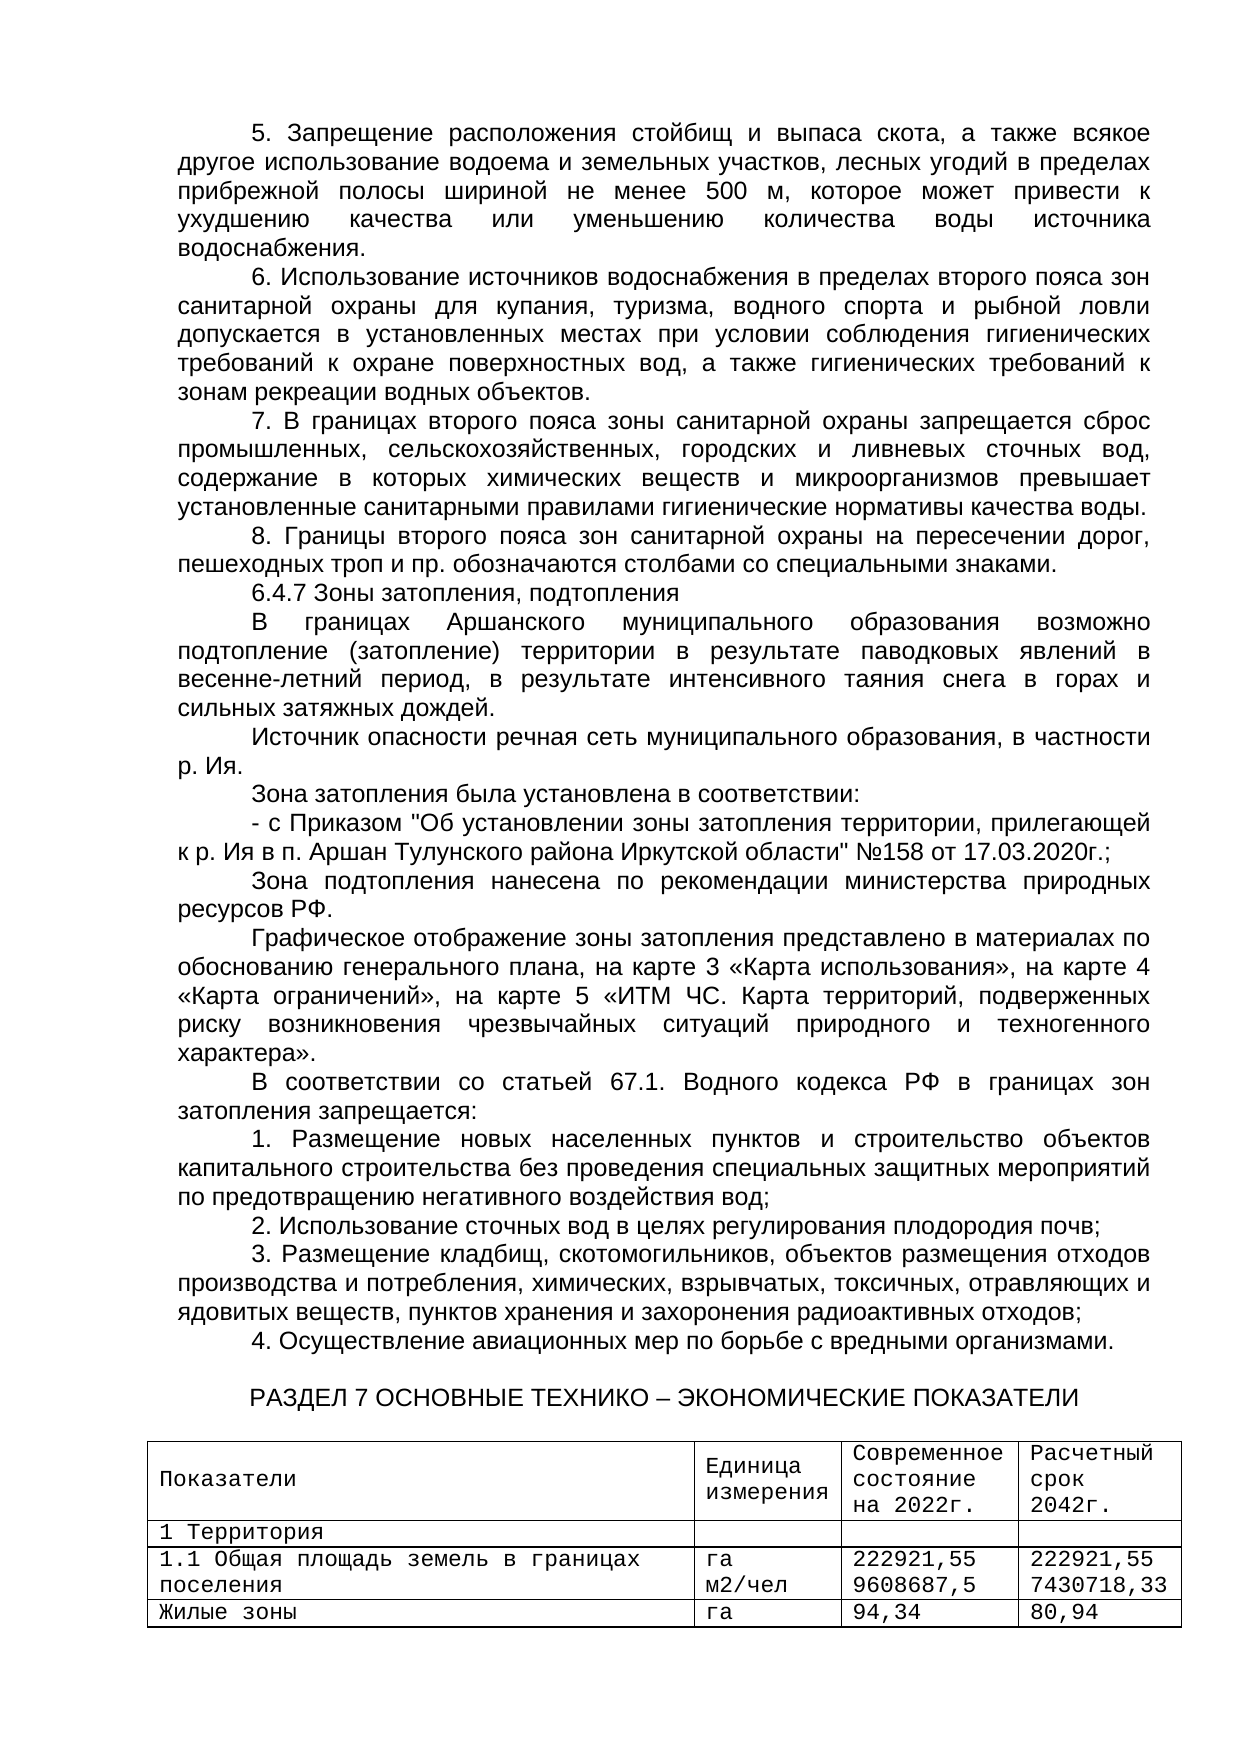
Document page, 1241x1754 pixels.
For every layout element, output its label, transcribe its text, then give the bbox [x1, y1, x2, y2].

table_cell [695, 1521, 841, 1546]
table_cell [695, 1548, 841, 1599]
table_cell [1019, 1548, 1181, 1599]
text 5. Запрещение расположения стойбищ и выпаса скота, а также всякое другое использование водоема и земельных участков, лесных угодий в пределах прибрежной полосы шириной не менее 500 м, которое может привести к ухудшению качества или уменьшению количества воды источника водоснабжения. [177, 118, 1152, 262]
text 1. Размещение новых населенных пунктов и строительство объектов капитального строительства без проведения специальных защитных мероприятий по предотвращению негативного воздействия вод; [177, 1124, 1152, 1211]
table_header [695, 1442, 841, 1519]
text 8. Границы второго пояса зон санитарной охраны на пересечении дорог, пешеходных троп и пр. обозначаются столбами со специальными знаками. [177, 521, 1152, 578]
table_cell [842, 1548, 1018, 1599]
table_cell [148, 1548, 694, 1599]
text 7. В границах второго пояса зоны санитарной охраны запрещается сброс промышленных, сельскохозяйственных, городских и ливневых сточных вод, содержание в которых химических веществ и микроорганизмов превышает установленные санитарными правилами гигиенические нормативы качества воды. [177, 406, 1152, 521]
text 6.4.7 Зоны затопления, подтопления [177, 578, 1152, 607]
text 6. Использование источников водоснабжения в пределах второго пояса зон санитарной охраны для купания, туризма, водного спорта и рыбной ловли допускается в установленных местах при условии соблюдения гигиенических требований к охране поверхностных вод, а также гигиенических требований к зонам рекреации водных объектов. [177, 262, 1152, 406]
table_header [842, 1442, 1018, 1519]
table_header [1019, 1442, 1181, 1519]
text Графическое отображение зоны затопления представлено в материалах по обоснованию генерального плана, на карте 3 «Карта использования», на карте 4 «Карта ограничений», на карте 5 «ИТМ ЧС. Карта территорий, подверженных риску возникновения чрезвычайных ситуаций природного и техногенного характера». [177, 923, 1152, 1067]
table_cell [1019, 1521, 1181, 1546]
text РАЗДЕЛ 7 ОСНОВНЫЕ ТЕХНИКО – ЭКОНОМИЧЕСКИЕ ПОКАЗАТЕЛИ [177, 1383, 1152, 1412]
text Источник опасности речная сеть муниципального образования, в частности р. Ия. [177, 722, 1152, 779]
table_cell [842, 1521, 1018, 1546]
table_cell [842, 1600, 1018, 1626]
text 4. Осуществление авиационных мер по борьбе с вредными организмами. [177, 1326, 1152, 1354]
text 3. Размещение кладбищ, скотомогильников, объектов размещения отходов производства и потребления, химических, взрывчатых, токсичных, отравляющих и ядовитых веществ, пунктов хранения и захоронения радиоактивных отходов; [177, 1239, 1152, 1326]
text Зона подтопления нанесена по рекомендации министерства природных ресурсов РФ. [177, 866, 1152, 923]
text 2. Использование сточных вод в целях регулирования плодородия почв; [177, 1211, 1152, 1239]
text В границах Аршанского муниципального образования возможно подтопление (затопление) территории в результате паводковых явлений в весенне-летний период, в результате интенсивного таяния снега в горах и сильных затяжных дождей. [177, 607, 1152, 722]
text - с Приказом "Об установлении зоны затопления территории, прилегающей к р. Ия в п. Аршан Тулунского района Иркутской области" №158 от 17.03.2020г.; [177, 808, 1152, 866]
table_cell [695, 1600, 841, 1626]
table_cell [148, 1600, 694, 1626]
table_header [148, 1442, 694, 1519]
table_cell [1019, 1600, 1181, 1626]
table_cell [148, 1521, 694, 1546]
text Зона затопления была установлена в соответствии: [177, 779, 1152, 808]
text В соответствии со статьей 67.1. Водного кодекса РФ в границах зон затопления запрещается: [177, 1067, 1152, 1124]
